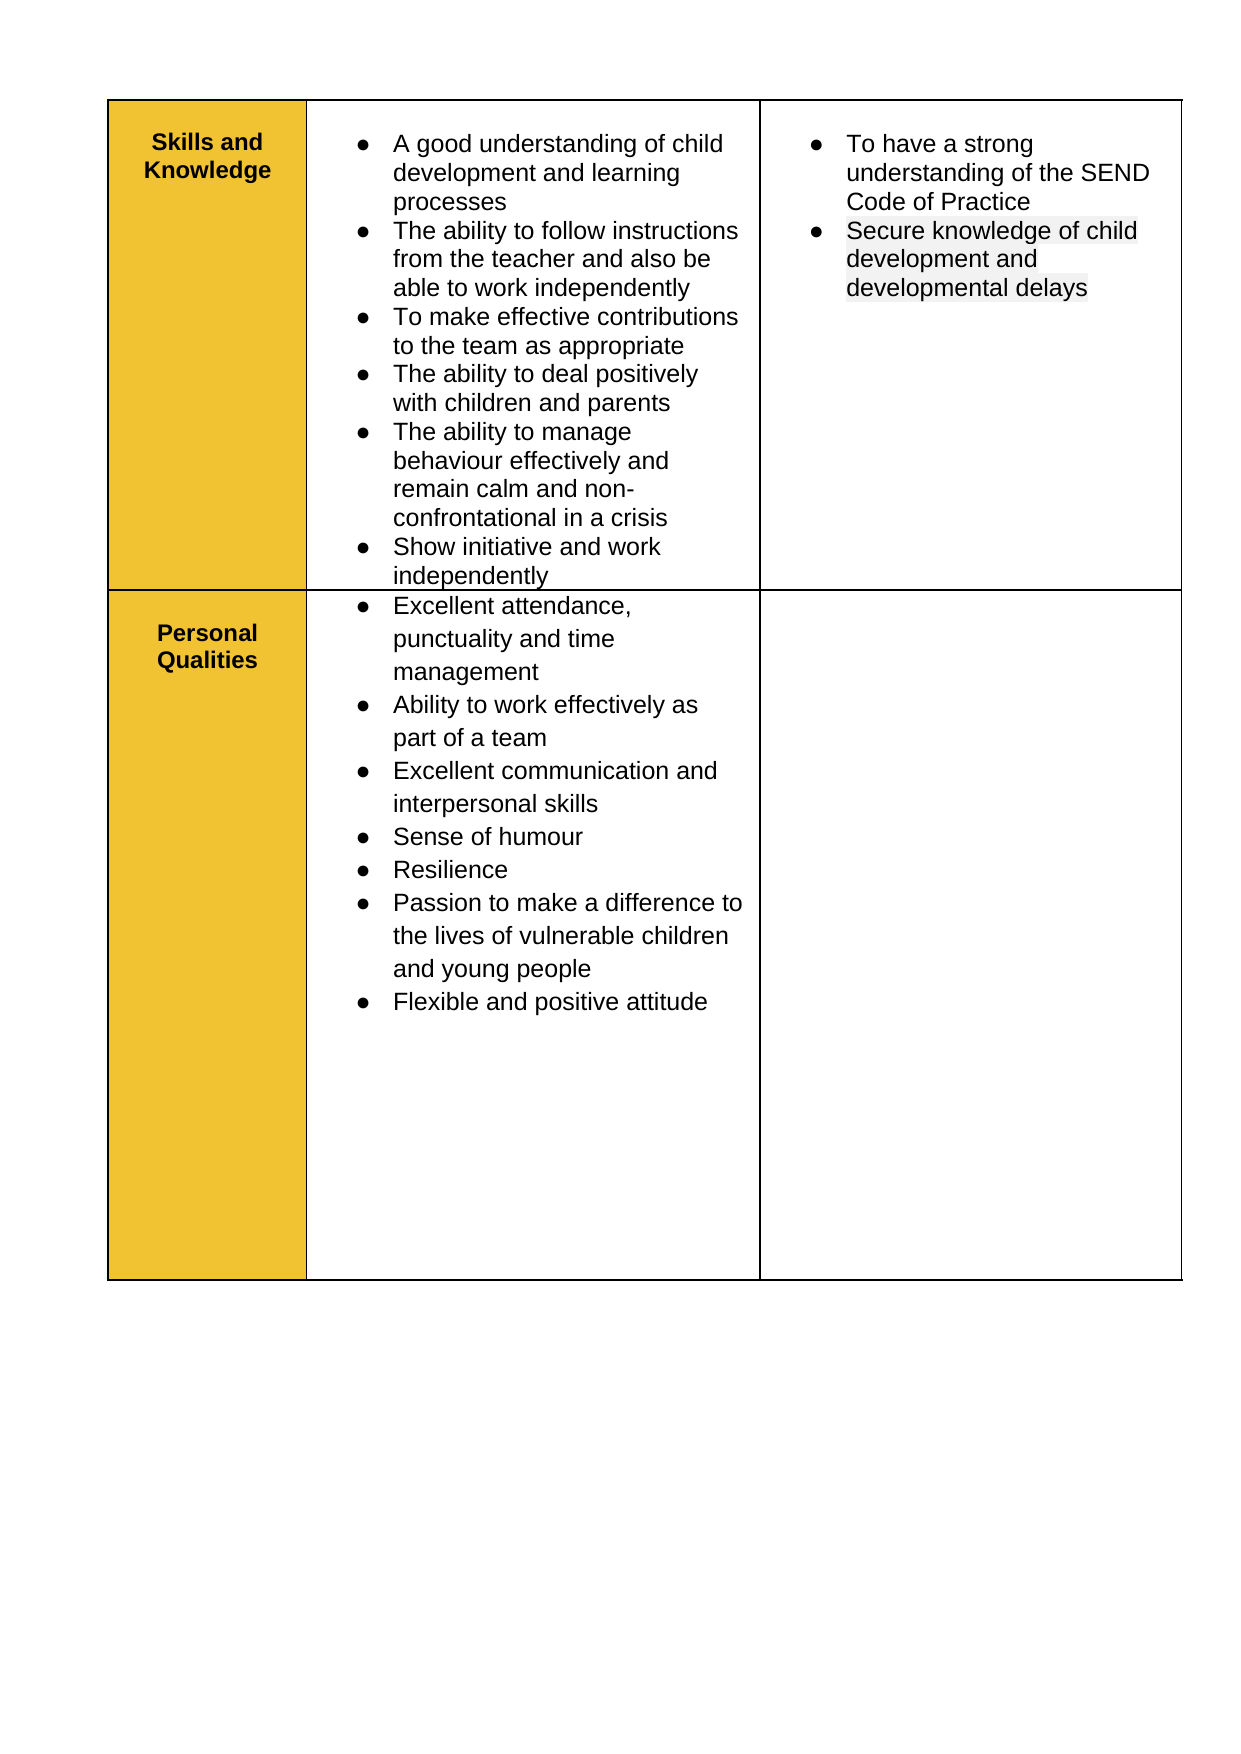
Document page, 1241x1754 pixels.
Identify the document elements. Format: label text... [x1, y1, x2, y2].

table_cell To have a strong understanding of the SEND Code of Practice Secure knowledge of child development and developmental delays [761, 101, 1181, 589]
table_cell A good understanding of child development and learning processes The ability to follow instructions from the teacher and also be able to work independently To make effective contributions to the team as appropriate The ability to deal positively with children and parents The ability to manage behaviour effectively and remain calm and non-confrontational in a crisis Show initiative and work independently [307, 101, 759, 589]
table_cell [761, 591, 1181, 1279]
table_cell Excellent attendance, punctuality and time management Ability to work effectively as part of a team Excellent communication and interpersonal skills Sense of humour Resilience Passion to make a difference to the lives of vulnerable children and young people Flexible and positive attitude [307, 591, 759, 1279]
table_cell Skills and Knowledge [109, 101, 306, 589]
table_cell Personal Qualities [109, 591, 306, 1279]
